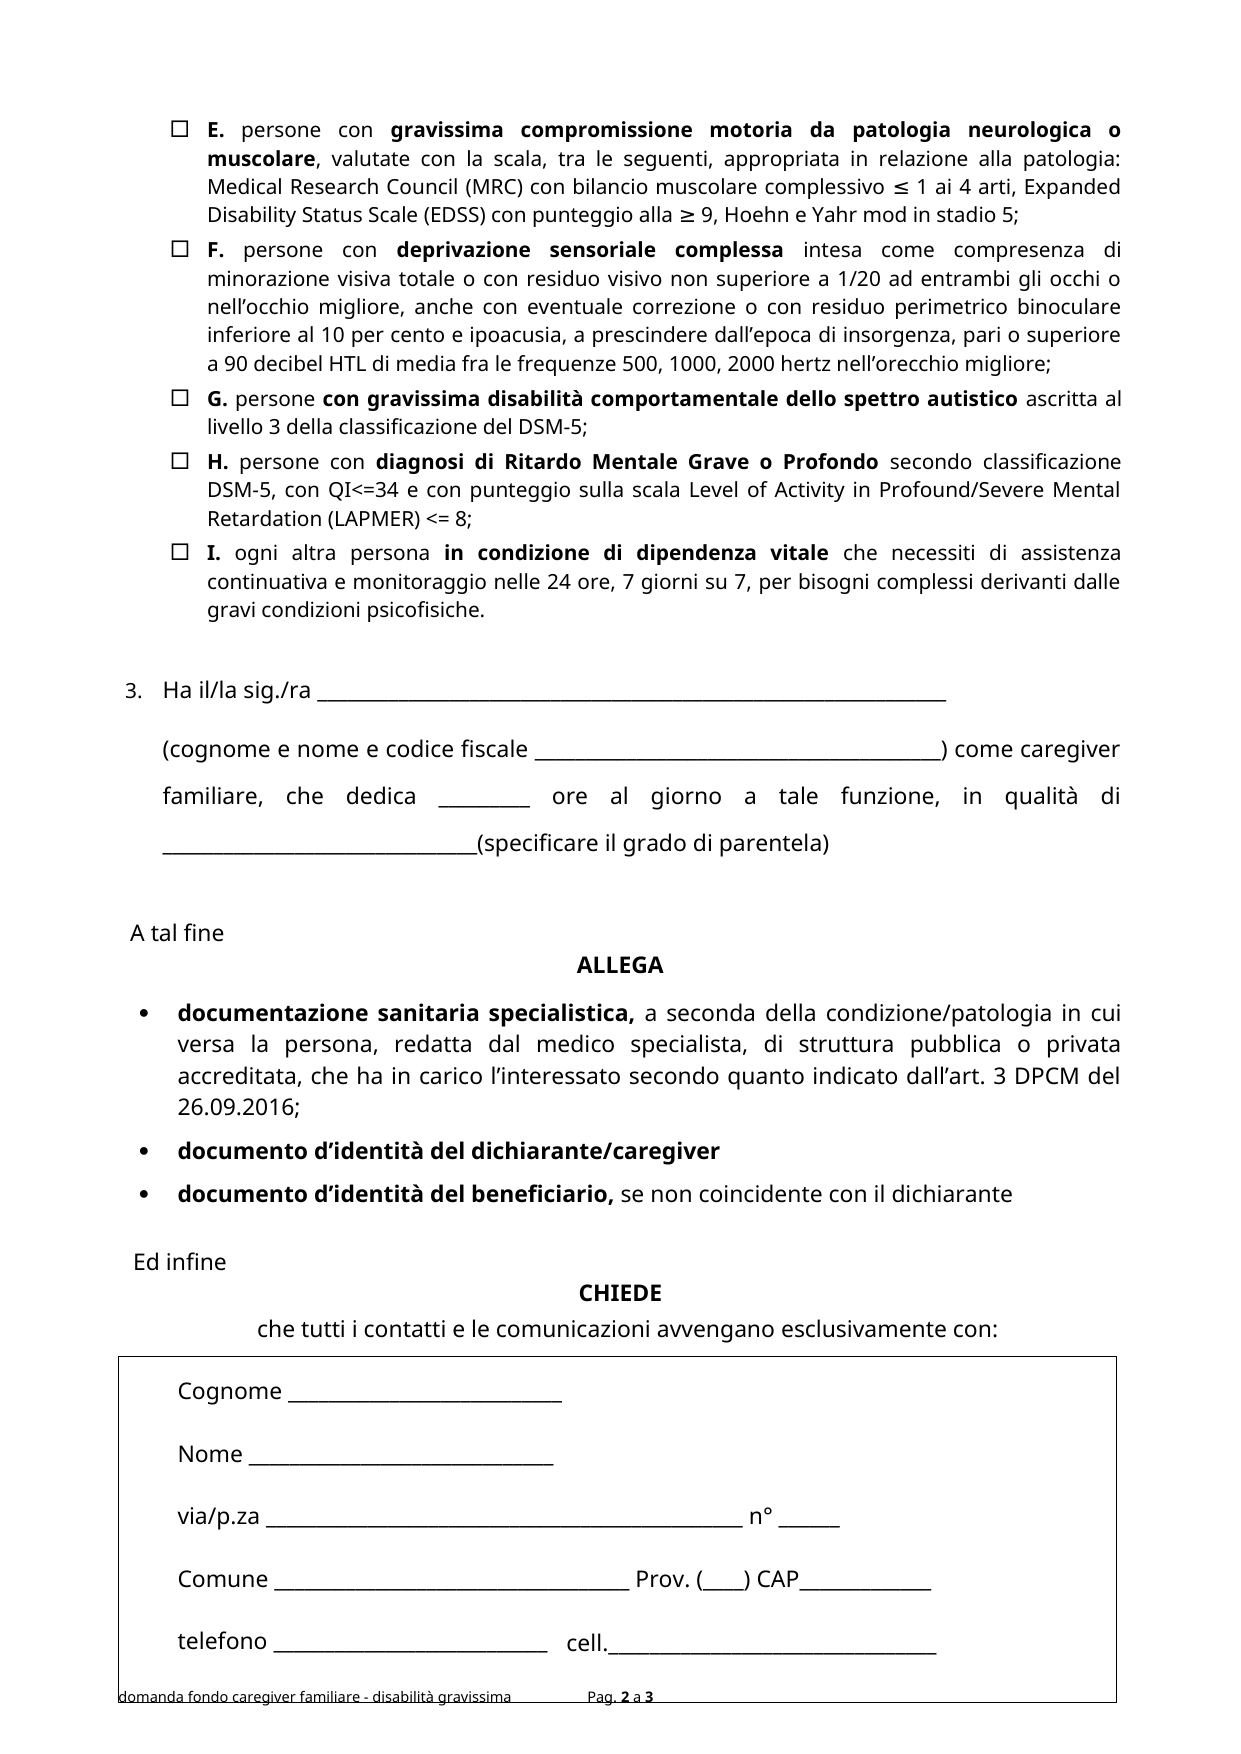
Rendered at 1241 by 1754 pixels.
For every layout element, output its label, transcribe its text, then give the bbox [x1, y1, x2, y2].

list H. persone con diagnosi di Ritardo Mentale Grave o Profondo secondo classificazione DSM-5, con QI<=34 e con punteggio sulla scala Level of Activity in Profound/Severe Mental Retardation (LAPMER) <= 8; [169, 447, 1122, 532]
text Comune ___________________________________ Prov. (____) CAP_____________ [177, 1563, 1116, 1594]
list documentazione sanitaria specialistica, a seconda della condizione/patologia in cui versa la persona, redatta dal medico specialista, di struttura pubblica o privata accreditata, che ha in carico l’interessato secondo quanto indicato dall’art. 3 DPCM del 26.09.2016; [140, 997, 1122, 1122]
list documento d’identità del dichiarante/caregiver [140, 1134, 1122, 1166]
text ALLEGA [118, 949, 1122, 980]
text Ed infine [133, 1246, 1122, 1277]
list I. ogni altra persona in condizione di dipendenza vitale che necessiti di assistenza continuativa e monitoraggio nelle 24 ore, 7 giorni su 7, per bisogni complessi derivanti dalle gravi condizioni psicofisiche. [169, 538, 1122, 624]
text via/p.za _______________________________________________ n° ______ [177, 1500, 1116, 1531]
list G. persone con gravissima disabilità comportamentale dello spettro autistico ascritta al livello 3 della classificazione del DSM-5; [169, 384, 1122, 441]
text Nome ______________________________ [177, 1438, 1063, 1469]
text Cognome ___________________________ [177, 1375, 1063, 1406]
list E. persone con gravissima compromissione motoria da patologia neurologica o muscolare, valutate con la scala, tra le seguenti, appropriata in relazione alla patologia: Medical Research Council (MRC) con bilancio muscolare complessivo ≤ 1 ai 4 arti, Expanded Disability Status Scale (EDSS) con punteggio alla ≥ 9, Hoehn e Yahr mod in stadio 5; [169, 115, 1122, 229]
list Ha il/la sig./ra ______________________________________________________________ [125, 674, 1122, 705]
text che tutti i contatti e le comunicazioni avvengano esclusivamente con: [156, 1313, 1100, 1344]
text (cognome e nome e codice fiscale ________________________________________) come caregiver familiare, che dedica _________ ore al giorno a tale funzione, in qualità di _______________________________(specificare il grado di parentela) [162, 733, 1122, 858]
list documento d’identità del beneficiario, se non coincidente con il dichiarante [140, 1178, 1122, 1209]
list F. persone con deprivazione sensoriale complessa intesa come compresenza di minorazione visiva totale o con residuo visivo non superiore a 1/20 ad entrambi gli occhi o nell’occhio migliore, anche con eventuale correzione o con residuo perimetrico binoculare inferiore al 10 per cento e ipoacusia, a prescindere dall’epoca di insorgenza, pari o superiore a 90 decibel HTL di media fra le frequenze 500, 1000, 2000 hertz nell’orecchio migliore; [169, 235, 1122, 377]
text CHIEDE [118, 1277, 1122, 1308]
text telefono ___________________________ cell.________________________________ [177, 1625, 1116, 1658]
text A tal fine [130, 917, 1122, 949]
